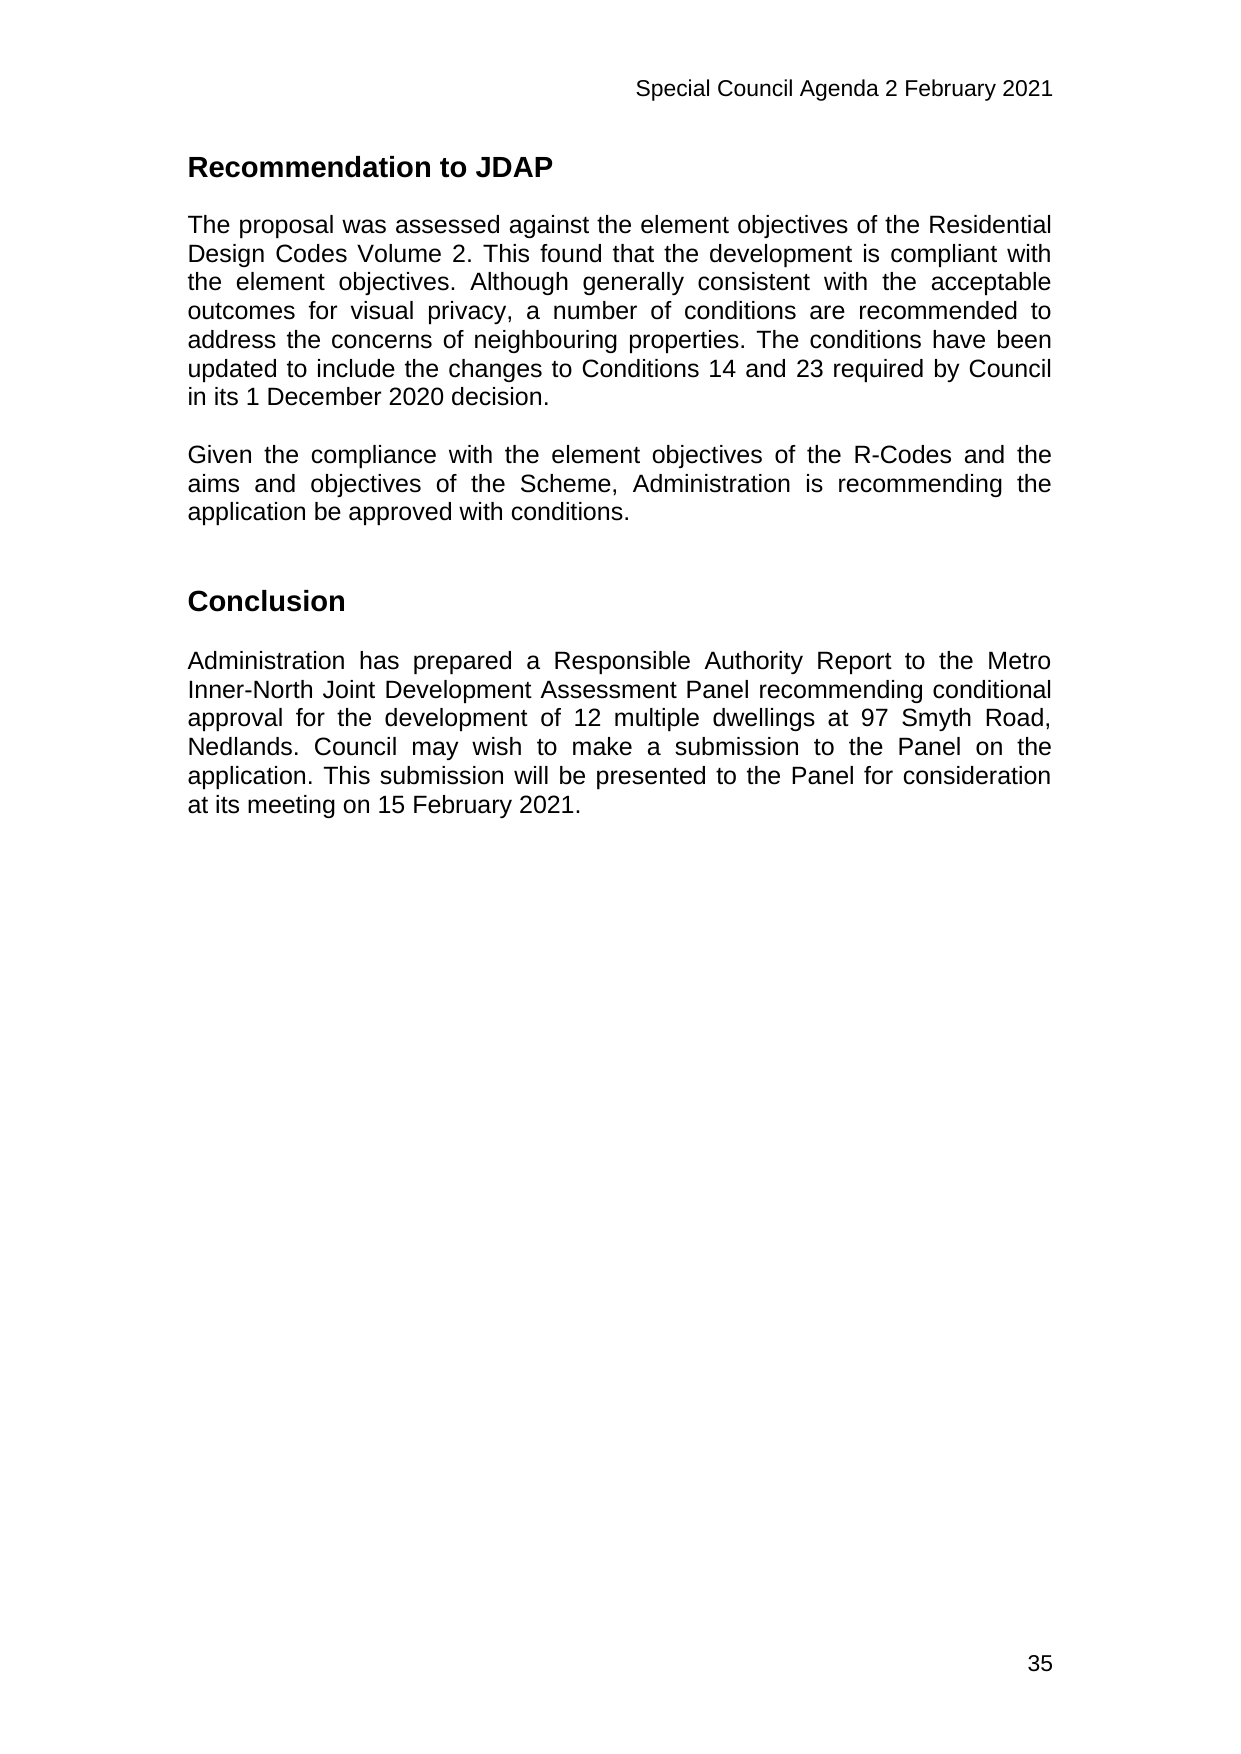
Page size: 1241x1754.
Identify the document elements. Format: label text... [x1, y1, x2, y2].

text Recommendation to JDAP [187, 150, 1053, 183]
text Administration has prepared a Responsible Authority Report to the Metro Inner-North Joint Development Assessment Panel recommending conditional approval for the development of 12 multiple dwellings at 97 Smyth Road, Nedlands. Council may wish to make a submission to the Panel on the application. This submission will be presented to the Panel for consideration at its meeting on 15 February 2021. [187, 646, 1053, 818]
text Conclusion [187, 584, 1053, 617]
text Given the compliance with the element objectives of the R-Codes and the aims and objectives of the Scheme, Administration is recommending the application be approved with conditions. [187, 440, 1053, 526]
text The proposal was assessed against the element objectives of the Residential Design Codes Volume 2. This found that the development is compliant with the element objectives. Although generally consistent with the acceptable outcomes for visual privacy, a number of conditions are recommended to address the concerns of neighbouring properties. The conditions have been updated to include the changes to Conditions 14 and 23 required by Council in its 1 December 2020 decision. [187, 210, 1053, 411]
